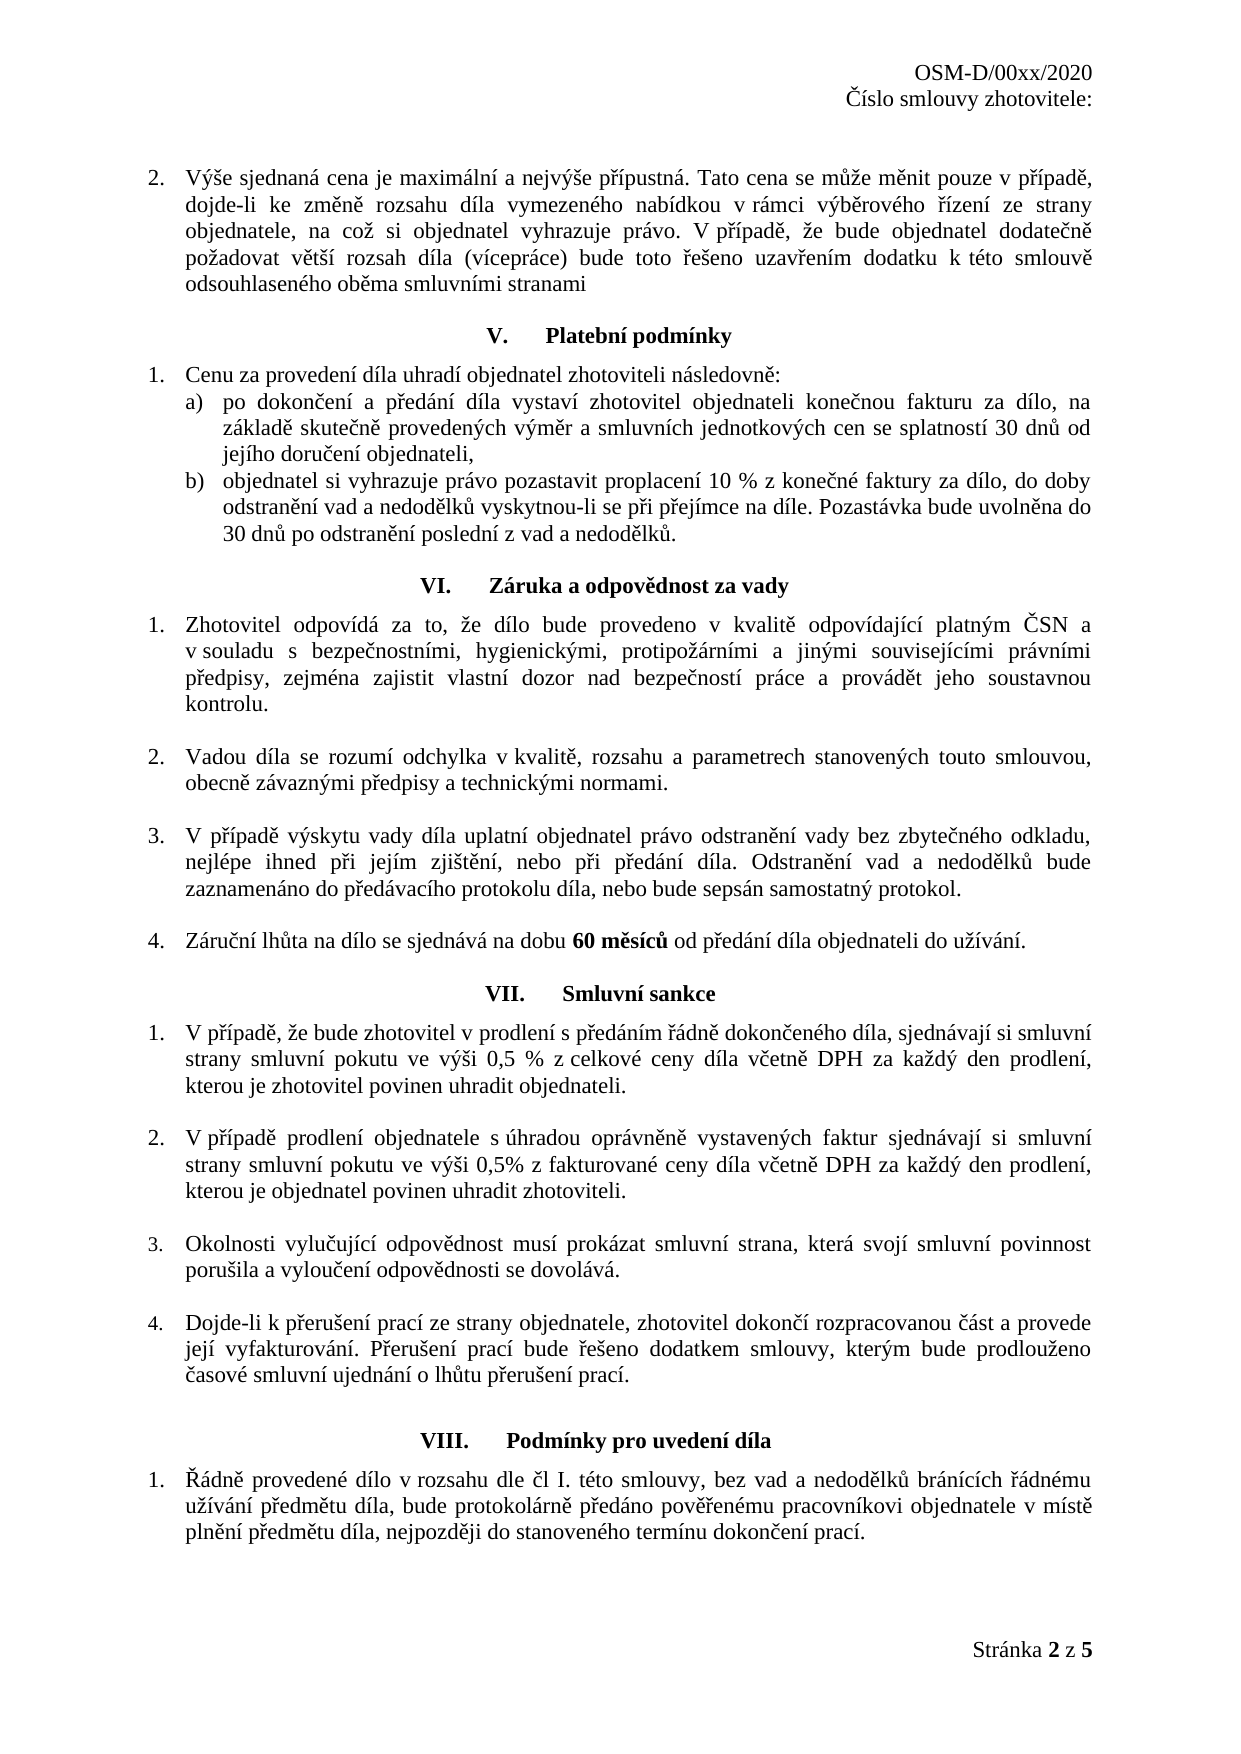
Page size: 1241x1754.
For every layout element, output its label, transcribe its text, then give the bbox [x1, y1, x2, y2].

list Řádně provedené dílo v rozsahu dle čl I. této smlouvy, bez vad a nedodělků bránících řádnému užívání předmětu díla, bude protokolárně předáno pověřenému pracovníkovi objednatele v místě plnění předmětu díla, nejpozději do stanoveného termínu dokončení prací. [148, 1466, 1092, 1545]
list Zhotovitel odpovídá za to, že dílo bude provedeno v kvalitě odpovídající platným ČSN a v souladu s bezpečnostními, hygienickými, protipožárními a jinými souvisejícími právními předpisy, zejména zajistit vlastní dozor nad bezpečností práce a provádět jeho soustavnou kontrolu. [148, 611, 1092, 717]
list Vadou díla se rozumí odchylka v kvalitě, rozsahu a parametrech stanovených touto smlouvou, obecně závaznými předpisy a technickými normami. [148, 743, 1092, 796]
subtitle Záruka a odpovědnost za vady [148, 572, 1092, 599]
list Výše sjednaná cena je maximální a nejvýše přípustná. Tato cena se může měnit pouze v případě, dojde-li ke změně rozsahu díla vymezeného nabídkou v rámci výběrového řízení ze strany objednatele, na což si objednatel vyhrazuje právo. V případě, že bude objednatel dodatečně požadovat větší rozsah díla (vícepráce) bude toto řešeno uzavřením dodatku k této smlouvě odsouhlaseného oběma smluvními stranami [148, 164, 1092, 296]
list Záruční lhůta na dílo se sjednává na dobu 60 měsíců od předání díla objednateli do užívání. [148, 927, 1092, 954]
list V případě, že bude zhotovitel v prodlení s předáním řádně dokončeného díla, sjednávají si smluvní strany smluvní pokutu ve výši 0,5 % z celkové ceny díla včetně DPH za každý den prodlení, kterou je zhotovitel povinen uhradit objednateli. [148, 1019, 1092, 1098]
subtitle Smluvní sankce [148, 980, 1092, 1006]
list objednatel si vyhrazuje právo pozastavit proplacení 10 % z konečné faktury za dílo, do doby odstranění vad a nedodělků vyskytnou-li se při přejímce na díle. Pozastávka bude uvolněna do 30 dnů po odstranění poslední z vad a nedodělků. [185, 467, 1092, 546]
list V případě výskytu vady díla uplatní objednatel právo odstranění vady bez zbytečného odkladu, nejlépe ihned při jejím zjištění, nebo při předání díla. Odstranění vad a nedodělků bude zaznamenáno do předávacího protokolu díla, nebo bude sepsán samostatný protokol. [148, 822, 1092, 901]
list V případě prodlení objednatele s úhradou oprávněně vystavených faktur sjednávají si smluvní strany smluvní pokutu ve výši 0,5% z fakturované ceny díla včetně DPH za každý den prodlení, kterou je objednatel povinen uhradit zhotoviteli. [148, 1124, 1092, 1203]
subtitle Podmínky pro uvedení díla [148, 1427, 1092, 1453]
list Dojde-li k přerušení prací ze strany objednatele, zhotovitel dokončí rozpracovanou část a provede její vyfakturování. Přerušení prací bude řešeno dodatkem smlouvy, kterým bude prodlouženo časové smluvní ujednání o lhůtu přerušení prací. [148, 1309, 1092, 1388]
list Okolnosti vylučující odpovědnost musí prokázat smluvní strana, která svojí smluvní povinnost porušila a vyloučení odpovědnosti se dovolává. [148, 1230, 1092, 1282]
subtitle Platební podmínky [148, 323, 1092, 349]
list po dokončení a předání díla vystaví zhotovitel objednateli konečnou fakturu za dílo, na základě skutečně provedených výměr a smluvních jednotkových cen se splatností 30 dnů od jejího doručení objednateli, [185, 388, 1092, 467]
list Cenu za provedení díla uhradí objednatel zhotoviteli následovně: [148, 361, 1092, 388]
